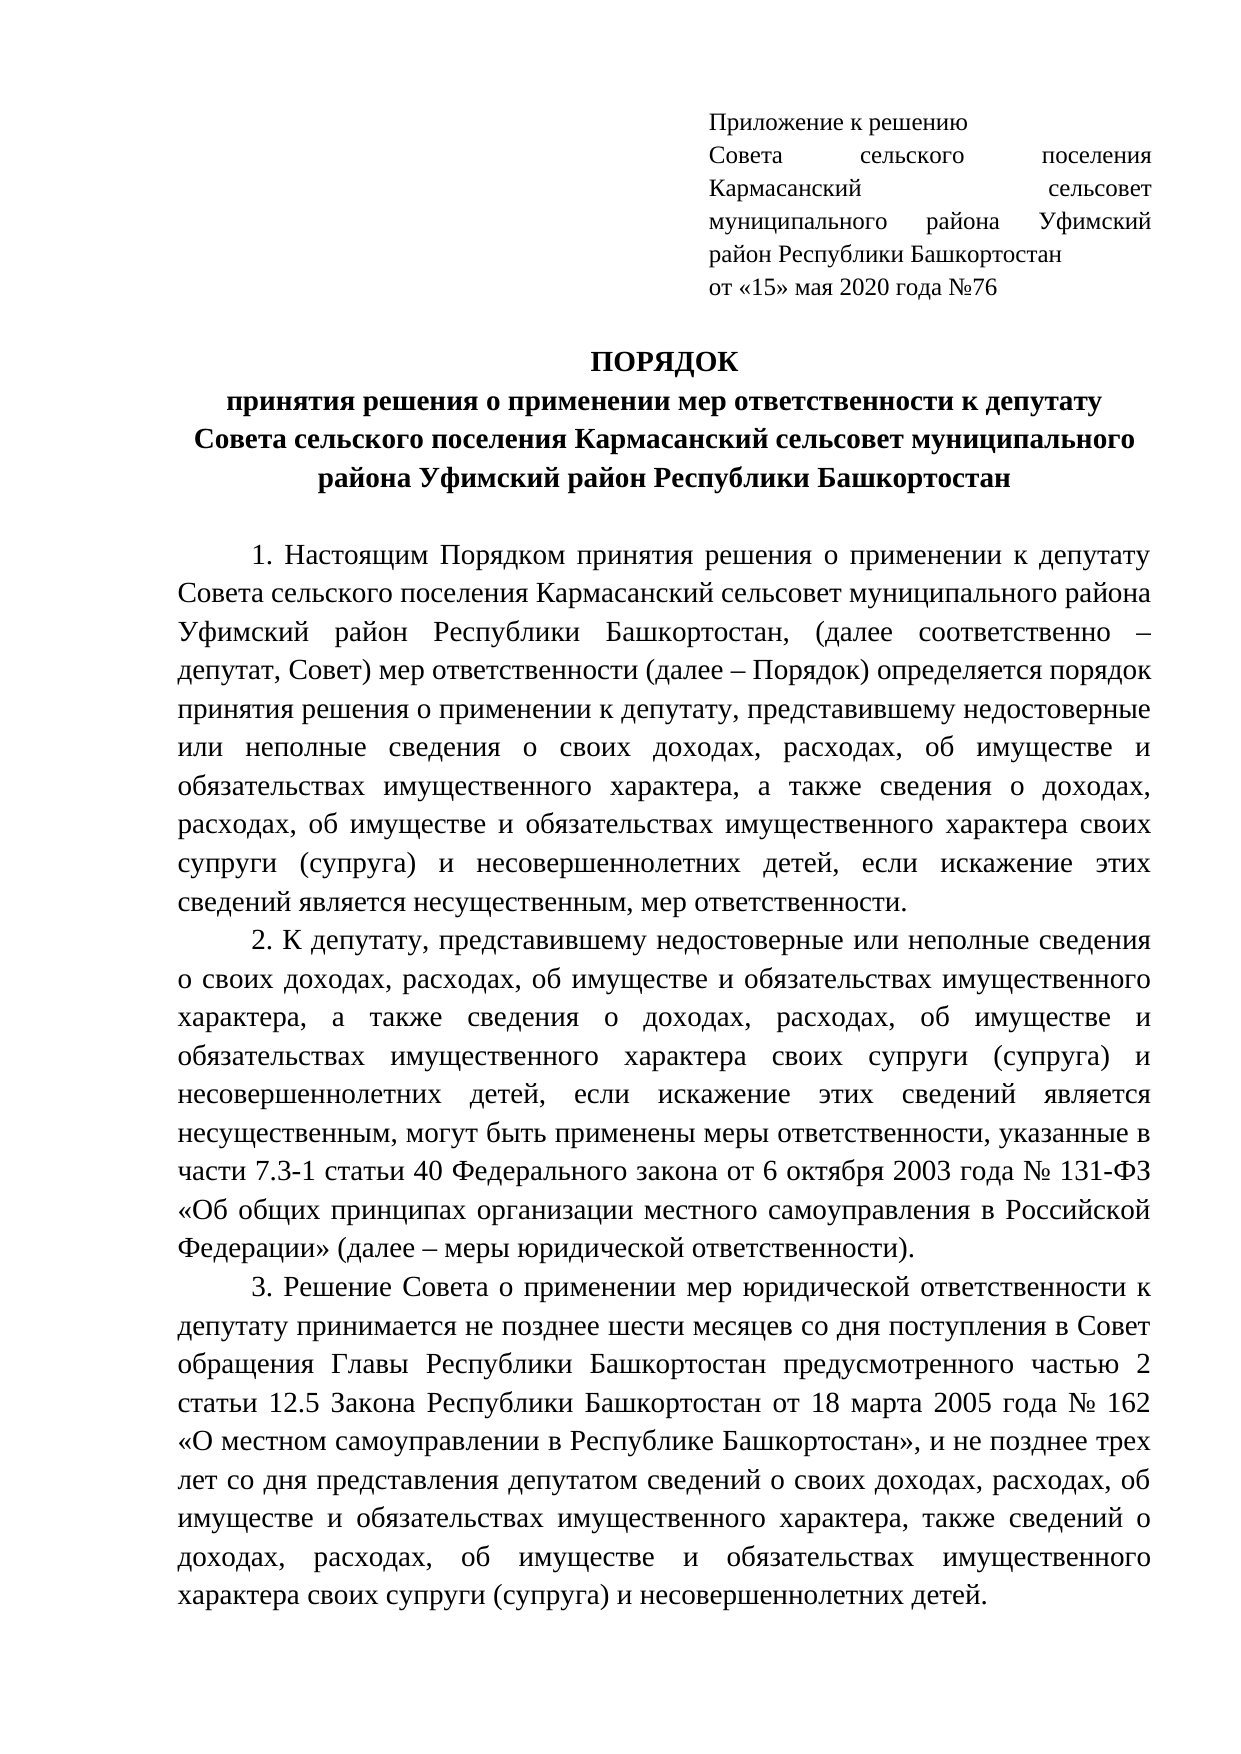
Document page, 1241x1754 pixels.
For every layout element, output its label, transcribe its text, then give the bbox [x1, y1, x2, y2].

text 2. К депутату, представившему недостоверные или неполные сведения о своих доходах, расходах, об имуществе и обязательствах имущественного характера, а также сведения о доходах, расходах, об имуществе и обязательствах имущественного характера своих супруги (супруга) и несовершеннолетних детей, если искажение этих сведений является несущественным, могут быть применены меры ответственности, указанные в части 7.3-1 статьи 40 Федерального закона от 6 октября 2003 года № 131-ФЗ «Об общих принципах организации местного самоуправления в Российской Федерации» (далее – меры юридической ответственности). [177, 922, 1152, 1264]
text ПОРЯДОК [177, 344, 1152, 378]
text 1. Настоящим Порядком принятия решения о применении к депутату Совета сельского поселения Кармасанский сельсовет муниципального района Уфимский район Республики Башкортостан, (далее соответственно – депутат, Совет) мер ответственности (далее – Порядок) определяется порядок принятия решения о применении к депутату, представившему недостоверные или неполные сведения о своих доходах, расходах, об имуществе и обязательствах имущественного характера, а также сведения о доходах, расходах, об имуществе и обязательствах имущественного характера своих супруги (супруга) и несовершеннолетних детей, если искажение этих сведений является несущественным, мер ответственности. [177, 537, 1152, 917]
text 3. Решение Совета о применении мер юридической ответственности к депутату принимается не позднее шести месяцев со дня поступления в Совет обращения Главы Республики Башкортостан предусмотренного частью 2 статьи 12.5 Закона Республики Башкортостан от 18 марта 2005 года № 162 «О местном самоуправлении в Республике Башкортостан», и не позднее трех лет со дня представления депутатом сведений о своих доходах, расходах, об имуществе и обязательствах имущественного характера, также сведений о доходах, расходах, об имуществе и обязательствах имущественного характера своих супруги (супруга) и несовершеннолетних детей. [177, 1269, 1152, 1611]
text принятия решения о применении мер ответственности к депутату Совета сельского поселения Кармасанский сельсовет муниципального района Уфимский район Республики Башкортостан [177, 383, 1152, 493]
text Совета сельского поселения Кармасанский сельсовет муниципального района Уфимский район Республики Башкортостан [709, 140, 1152, 268]
text от «15» мая 2020 года №76 [709, 272, 1152, 301]
text Приложение к решению [709, 107, 1152, 136]
